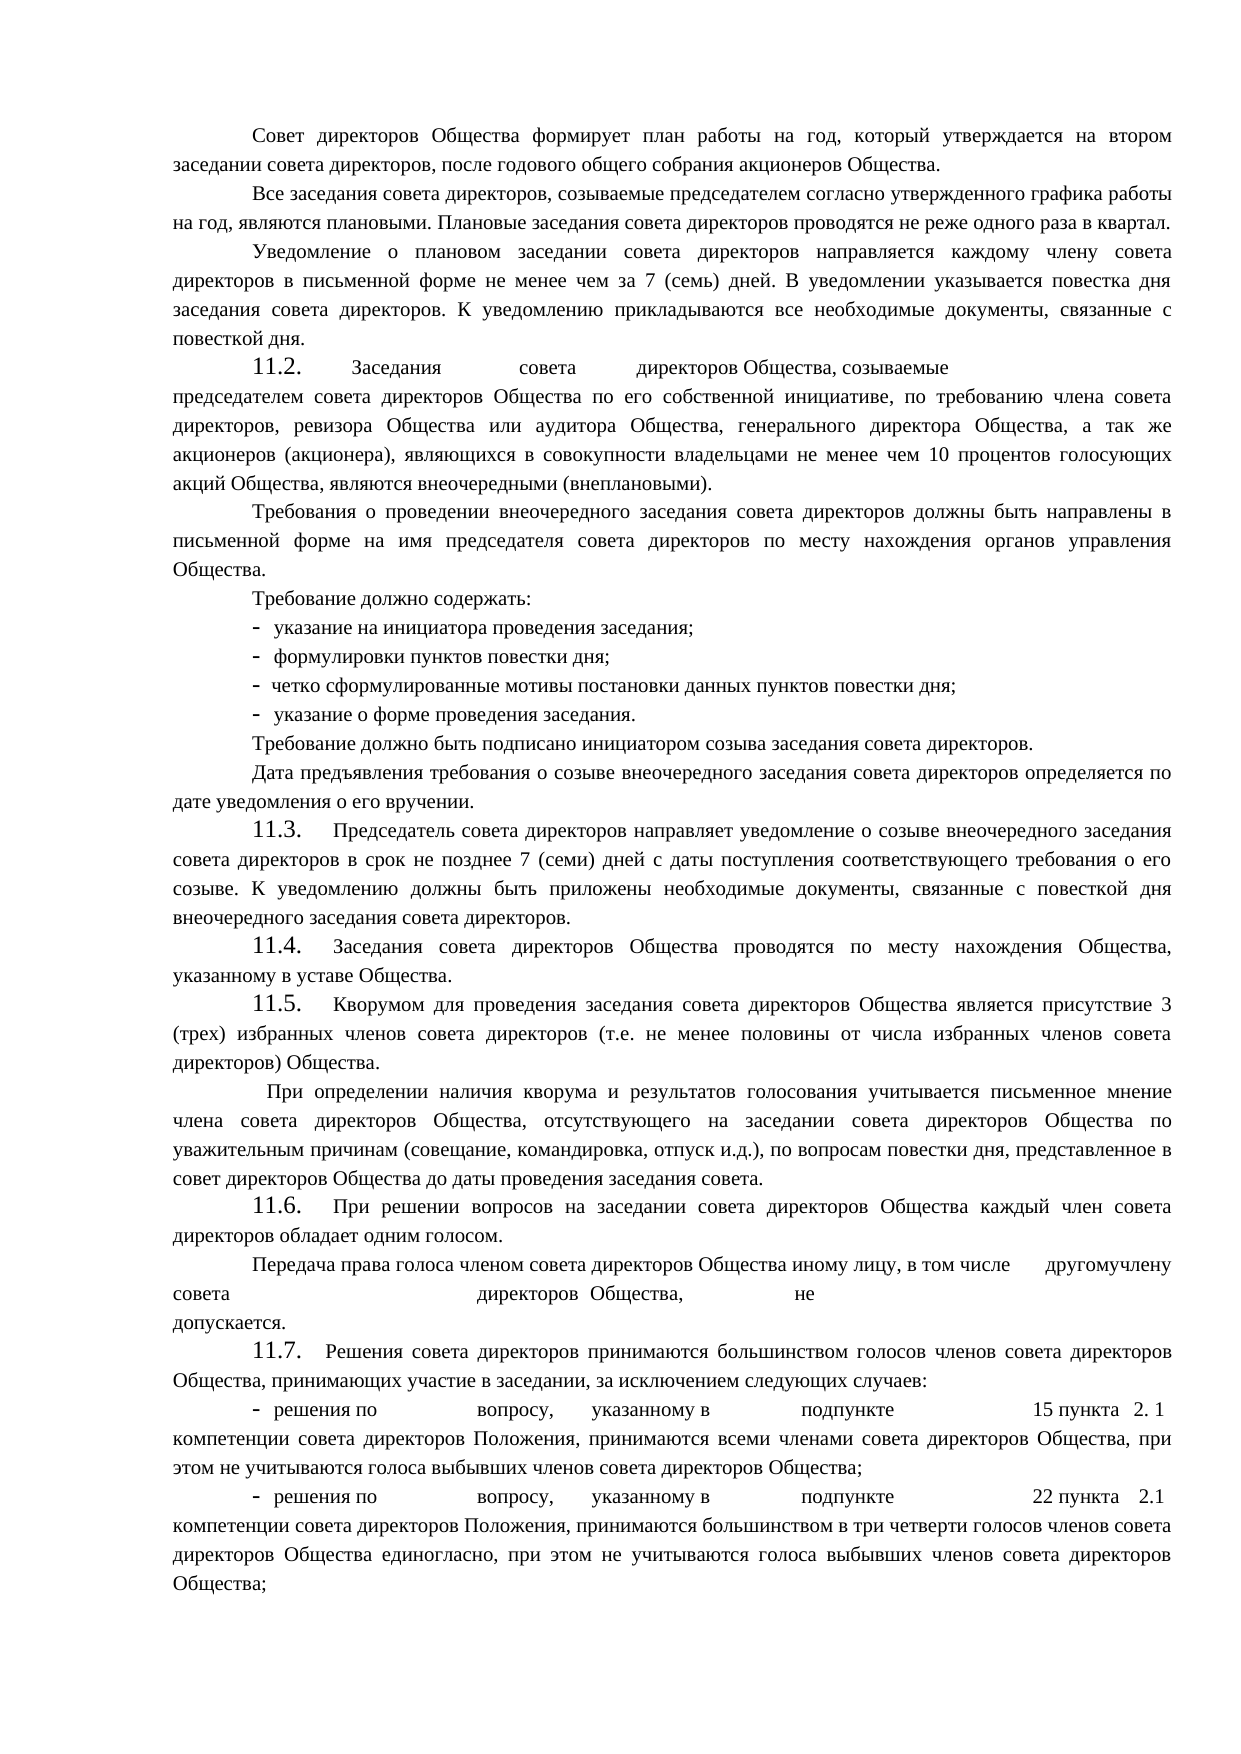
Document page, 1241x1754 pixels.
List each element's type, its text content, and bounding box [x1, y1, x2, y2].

text Требование должно содержать: [173, 583, 1173, 612]
list указание о форме проведения заседания. [173, 698, 1173, 727]
text Совет директоров Общества формирует план работы на год, который утверждается на втором заседании совета директоров, после годового общего собрания акционеров Общества. [173, 119, 1173, 177]
list Председатель совета директоров направляет уведомление о созыве внеочередного заседания совета директоров в срок не позднее 7 (семи) дней с даты поступления соответствующего требования о его созыве. К уведомлению должны быть приложены необходимые документы, связанные с повесткой дня внеочередного заседания совета директоров. [173, 814, 1173, 930]
list указание на инициатора проведения заседания; [173, 612, 1173, 641]
text Дата предъявления требования о созыве внеочередного заседания совета директоров определяется по дате уведомления о его вручении. [173, 756, 1173, 814]
list Заседания совета директоров Общества проводятся по месту нахождения Общества, указанному в уставе Общества. [173, 930, 1173, 988]
list Заседания совета директоров Общества, созываемые [173, 351, 1173, 380]
list Решения совета директоров принимаются большинством голосов членов совета директоров Общества, принимающих участие в заседании, за исключением следующих случаев: [173, 1336, 1173, 1393]
list решения по вопросу, указанному в подпункте 22 пункта 2.1 [173, 1480, 1173, 1509]
list При решении вопросов на заседании совета директоров Общества каждый член совета директоров обладает одним голосом. [173, 1191, 1173, 1249]
text При определении наличия кворума и результатов голосования учитывается письменное мнение члена совета директоров Общества, отсутствующего на заседании совета директоров Общества по уважительным причинам (совещание, командировка, отпуск и.д.), по вопросам повестки дня, представленное в совет директоров Общества до даты проведения заседания совета. [173, 1075, 1173, 1191]
text Передача права голоса членом совета директоров Общества иному лицу, в том числе другому члену совета директоров Общества, не [173, 1249, 1173, 1307]
text председателем совета директоров Общества по его собственной инициативе, по требованию члена совета директоров, ревизора Общества или аудитора Общества, генерального директора Общества, а так же акционеров (акционера), являющихся в совокупности владельцами не менее чем 10 процентов голосующих акций Общества, являются внеочередными (внеплановыми). [173, 380, 1173, 496]
text Требования о проведении внеочередного заседания совета директоров должны быть направлены в письменной форме на имя председателя совета директоров по месту нахождения органов управления Общества. [173, 496, 1173, 583]
text допускается. [173, 1307, 1173, 1336]
text компетенции совета директоров Положения, принимаются большинством в три четверти голосов членов совета директоров Общества единогласно, при этом не учитываются голоса выбывших членов совета директоров Общества; [173, 1509, 1173, 1596]
list формулировки пунктов повестки дня; [173, 641, 1173, 669]
list четко сформулированные мотивы постановки данных пунктов повестки дня; [173, 669, 1173, 698]
list Кворумом для проведения заседания совета директоров Общества является присутствие 3 (трех) избранных членов совета директоров (т.е. не менее половины от числа избранных членов совета директоров) Общества. [173, 988, 1173, 1075]
text Требование должно быть подписано инициатором созыва заседания совета директоров. [173, 727, 1173, 756]
text Все заседания совета директоров, созываемые председателем согласно утвержденного графика работы на год, являются плановыми. Плановые заседания совета директоров проводятся не реже одного раза в квартал. [173, 177, 1173, 235]
text Уведомление о плановом заседании совета директоров направляется каждому члену совета директоров в письменной форме не менее чем за 7 (семь) дней. В уведомлении указывается повестка дня заседания совета директоров. К уведомлению прикладываются все необходимые документы, связанные с повесткой дня. [173, 235, 1173, 351]
list решения по вопросу, указанному в подпункте 15 пункта 2. 1 [173, 1393, 1173, 1422]
text компетенции совета директоров Положения, принимаются всеми членами совета директоров Общества, при этом не учитываются голоса выбывших членов совета директоров Общества; [173, 1422, 1173, 1480]
